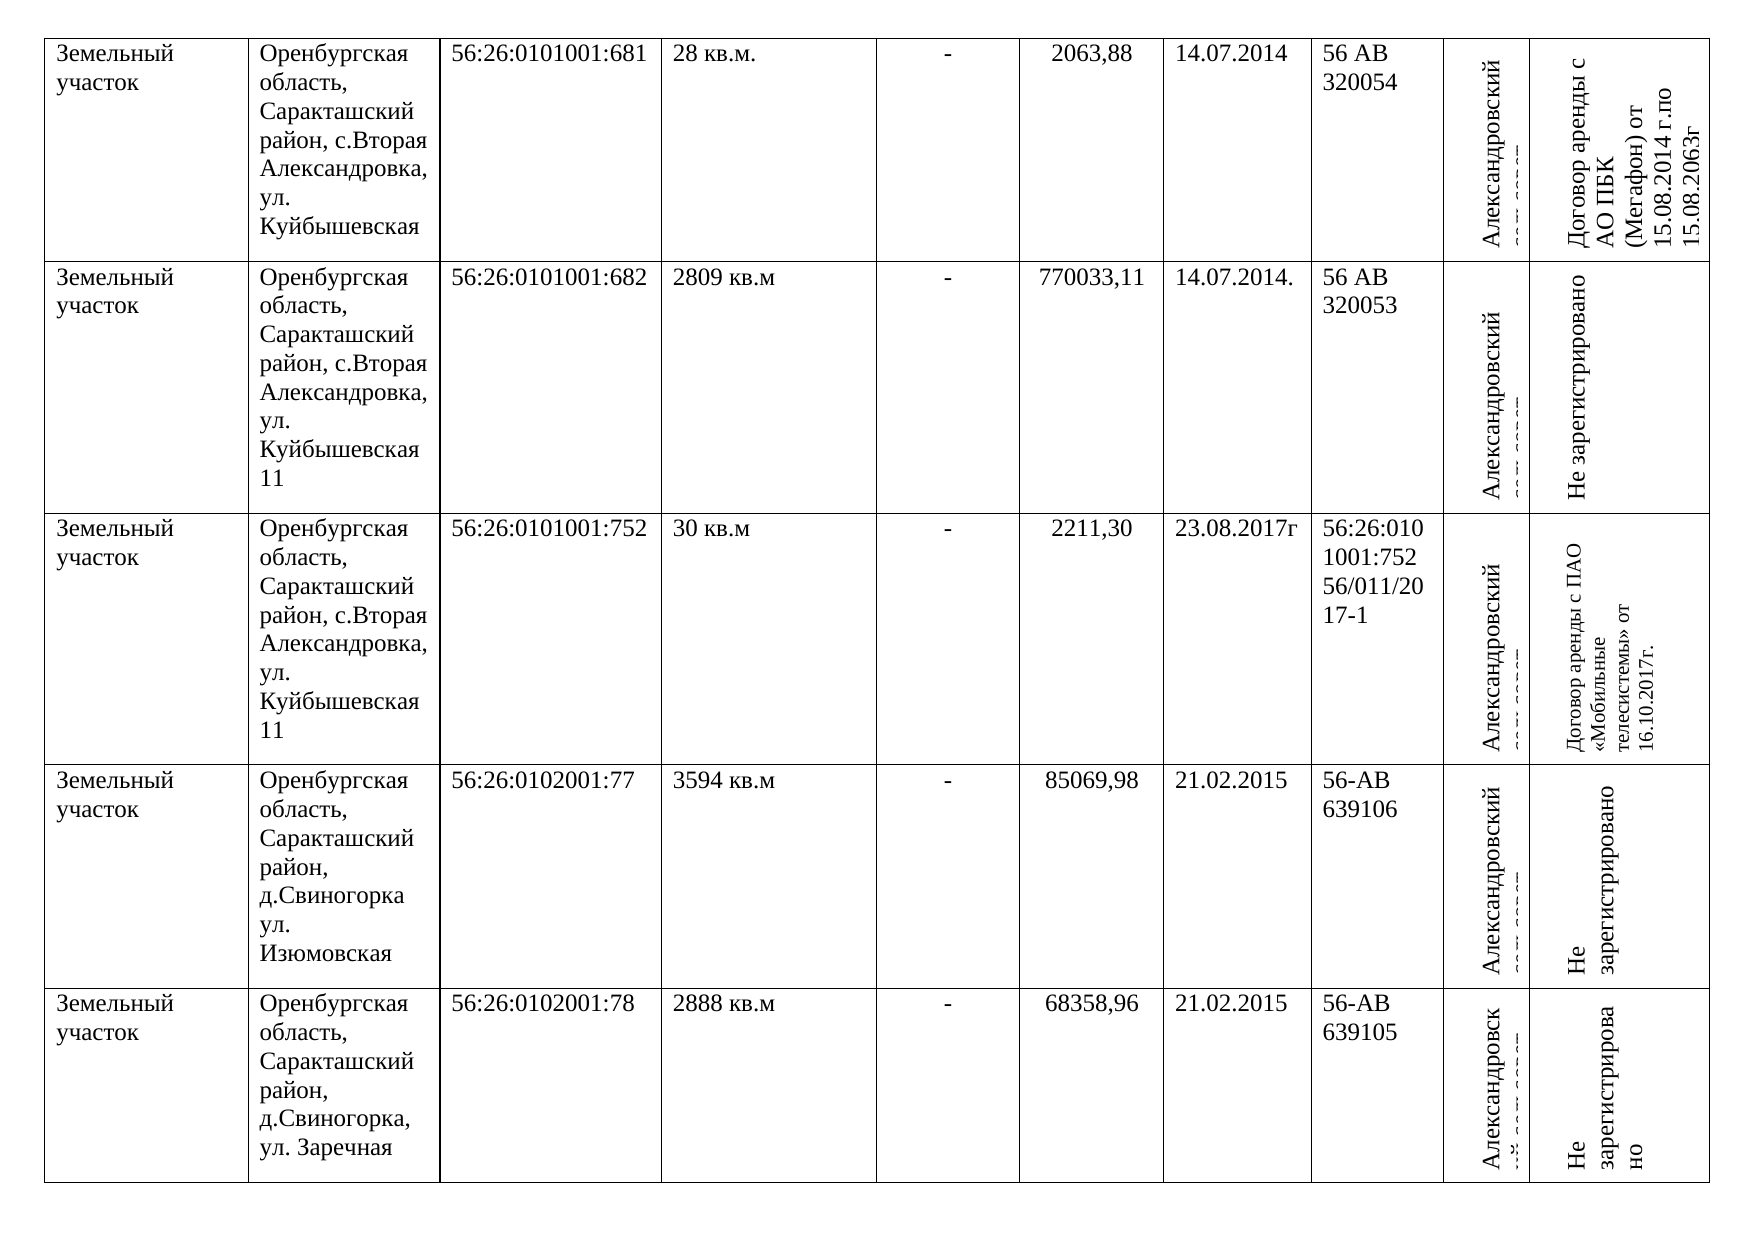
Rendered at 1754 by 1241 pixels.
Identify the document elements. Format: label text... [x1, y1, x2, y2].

table_cell 56:26:0101001:752 [441, 514, 661, 764]
table_cell 56 АВ 320054 [1312, 39, 1443, 261]
table_cell Земельный участок [45, 765, 248, 987]
table_cell 3594 кв.м [662, 765, 876, 987]
table_cell 56:26:0102001:77 [441, 765, 661, 987]
table_cell Александровский сельсовет [1444, 765, 1529, 987]
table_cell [1444, 39, 1529, 261]
table_cell - [877, 39, 1019, 261]
table_cell - [877, 989, 1019, 1182]
table_cell - [877, 765, 1019, 987]
table_cell Александровский сельсовет [1444, 262, 1529, 512]
table_cell 56:26:0101001:682 [441, 262, 661, 512]
table_cell Земельный участок [45, 39, 248, 261]
table_cell 2809 кв.м [662, 262, 876, 512]
table_cell 68358,96 [1020, 989, 1163, 1182]
table_cell Не зарегистрировано [1530, 989, 1709, 1182]
table_cell Оренбургская область, Саракташский район, д.Свиногорка, ул. Заречная [249, 989, 439, 1182]
table_cell 56:26:0101001:681 [441, 39, 661, 261]
table_cell Оренбургская область, Саракташский район, д.Свиногорка ул. Изюмовская [249, 765, 439, 987]
table_cell 14.07.2014. [1164, 262, 1311, 512]
table_cell Земельный участок [45, 989, 248, 1182]
table_cell - [877, 262, 1019, 512]
table_cell 21.02.2015 [1164, 765, 1311, 987]
table_cell Оренбургская область, Саракташский район, с.Вторая Александровка, ул. Куйбышевская 11 [249, 514, 439, 764]
table_cell Александровский сельсовет [1444, 514, 1529, 764]
table_cell 14.07.2014 [1164, 39, 1311, 261]
table_cell 56-АВ 639105 [1312, 989, 1443, 1182]
table_cell 30 кв.м [662, 514, 876, 764]
table_cell 85069,98 [1020, 765, 1163, 987]
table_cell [1444, 989, 1529, 1182]
table_cell 28 кв.м. [662, 39, 876, 261]
table_cell Земельный участок [45, 262, 248, 512]
table_cell Договор аренды с АО ПБК (Мегафон) от 15.08.2014 г.по 15.08.2063г [1530, 39, 1709, 261]
table_cell 2211,30 [1020, 514, 1163, 764]
table_cell Оренбургская область, Саракташский район, с.Вторая Александровка, ул. Куйбышевская [249, 39, 439, 261]
table_cell Не зарегистрировано [1530, 262, 1709, 512]
table_cell Оренбургская область, Саракташский район, с.Вторая Александровка, ул. Куйбышевская 11 [249, 262, 439, 512]
table_cell 2063,88 [1020, 39, 1163, 261]
table_cell - [877, 514, 1019, 764]
table_cell 770033,11 [1020, 262, 1163, 512]
table_cell 56-АВ 639106 [1312, 765, 1443, 987]
table_cell 23.08.2017г [1164, 514, 1311, 764]
table_cell 21.02.2015 [1164, 989, 1311, 1182]
table_cell 56:26:0102001:78 [441, 989, 661, 1182]
table_cell 2888 кв.м [662, 989, 876, 1182]
table_cell 56:26:0101001:752 56/011/2017-1 [1312, 514, 1443, 764]
table_cell Не зарегистрировано [1530, 765, 1709, 987]
table_cell Земельный участок [45, 514, 248, 764]
table_cell Договор аренды с ПАО «Мобильные телесистемы» от 16.10.2017г. [1530, 514, 1709, 764]
table_cell 56 АВ 320053 [1312, 262, 1443, 512]
